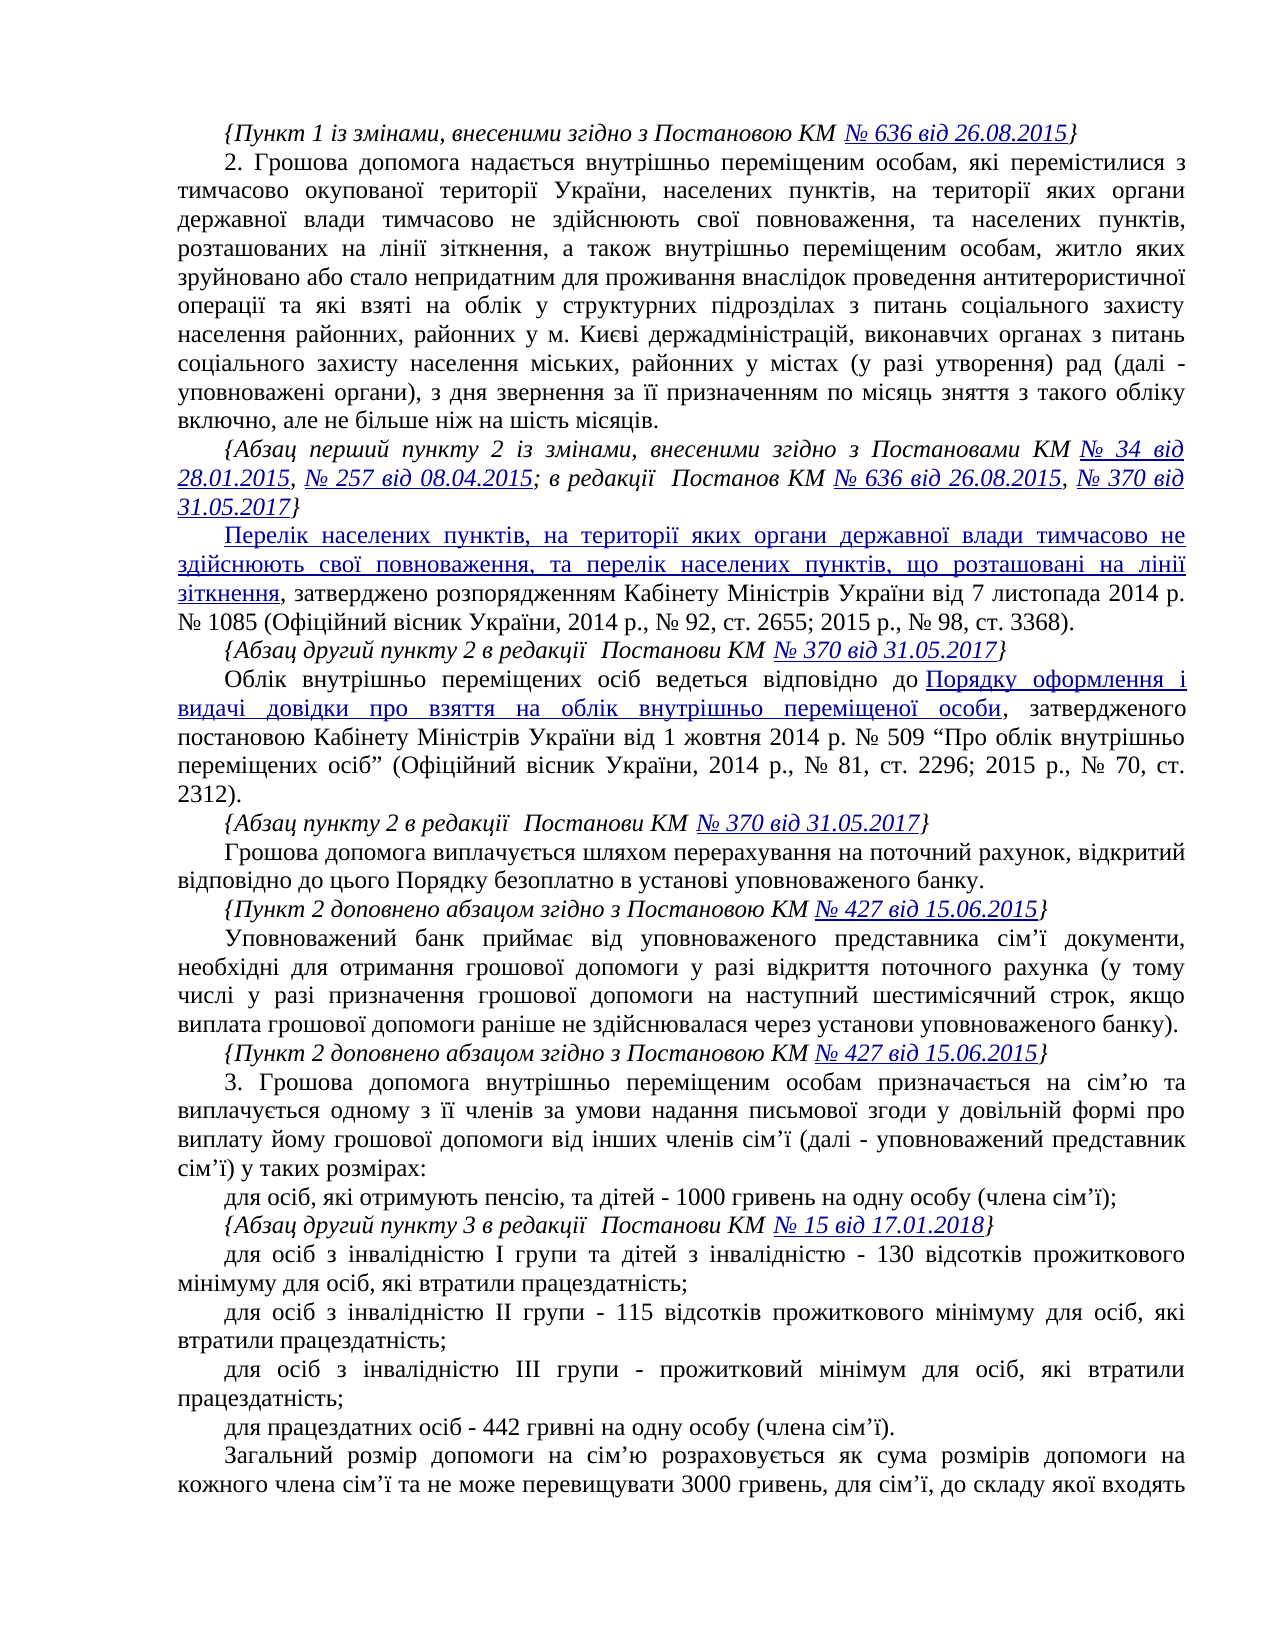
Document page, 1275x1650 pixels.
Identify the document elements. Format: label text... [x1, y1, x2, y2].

text для осіб з інвалідністю II групи - 115 відсотків прожиткового мінімуму для осіб, які втратили працездатність; [177, 1297, 1186, 1354]
text {Абзац другий пункту 2 в редакції Постанови КМ № 370 від 31.05.2017} [177, 636, 1186, 664]
text {Абзац перший пункту 2 із змінами, внесеними згідно з Постановами КМ № 34 від 28.01.2015, № 257 від 08.04.2015; в редакції Постанов КМ № 636 від 26.08.2015, № 370 від 31.05.2017} [177, 434, 1186, 521]
text {Пункт 2 доповнено абзацом згідно з Постановою КМ № 427 від 15.06.2015} [177, 1038, 1186, 1067]
text {Пункт 1 із змінами, внесеними згідно з Постановою КМ № 636 від 26.08.2015} [177, 118, 1186, 147]
text 3. Грошова допомога внутрішньо переміщеним особам призначається на сім’ю та виплачується одному з її членів за умови надання письмової згоди у довільній формі про виплату йому грошової допомоги від інших членів сім’ї (далі - уповноважений представник сім’ї) у таких розмірах: [177, 1067, 1186, 1182]
text для працездатних осіб - 442 гривні на одну особу (члена сім’ї). [177, 1412, 1186, 1441]
text 2. Грошова допомога надається внутрішньо переміщеним особам, які перемістилися з тимчасово окупованої території України, населених пунктів, на території яких органи державної влади тимчасово не здійснюють свої повноваження, та населених пунктів, розташованих на лінії зіткнення, а також внутрішньо переміщеним особам, житло яких зруйновано або стало непридатним для проживання внаслідок проведення антитерористичної операції та які взяті на облік у структурних підрозділах з питань соціального захисту населення районних, районних у м. Києві держадміністрацій, виконавчих органах з питань соціального захисту населення міських, районних у містах (у разі утворення) рад (далі - уповноважені органи), з дня звернення за її призначенням по місяць зняття з такого обліку включно, але не більше ніж на шість місяців. [177, 147, 1186, 434]
text для осіб з інвалідністю I групи та дітей з інвалідністю - 130 відсотків прожиткового мінімуму для осіб, які втратили працездатність; [177, 1239, 1186, 1297]
text для осіб з інвалідністю III групи - прожитковий мінімум для осіб, які втратили працездатність; [177, 1354, 1186, 1412]
text {Абзац другий пункту 3 в редакції Постанови КМ № 15 від 17.01.2018} [177, 1211, 1186, 1239]
text Перелік населених пунктів, на території яких органи державної влади тимчасово не здійснюють свої повноваження, та перелік населених пунктів, що розташовані на лінії зіткнення, затверджено розпорядженням Кабінету Міністрів України від 7 листопада 2014 р. № 1085 (Офіційний вісник України, 2014 р., № 92, ст. 2655; 2015 р., № 98, ст. 3368). [177, 575, 1186, 636]
text Грошова допомога виплачується шляхом перерахування на поточний рахунок, відкритий відповідно до цього Порядку безоплатно в установі уповноваженого банку. [177, 837, 1186, 894]
text Уповноважений банк приймає від уповноваженого представника сім’ї документи, необхідні для отримання грошової допомоги у разі відкриття поточного рахунка (у тому числі у разі призначення грошової допомоги на наступний шестимісячний строк, якщо виплата грошової допомоги раніше не здійснювалася через установи уповноваженого банку). [177, 923, 1186, 1038]
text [177, 1441, 1186, 1498]
text для осіб, які отримують пенсію, та дітей - 1000 гривень на одну особу (члена сім’ї); [177, 1182, 1186, 1211]
text {Пункт 2 доповнено абзацом згідно з Постановою КМ № 427 від 15.06.2015} [177, 894, 1186, 923]
text {Абзац пункту 2 в редакції Постанови КМ № 370 від 31.05.2017} [177, 808, 1186, 837]
text Перелік населених пунктів, на території яких органи державної влади тимчасово не здійснюють свої повноваження, та перелік населених пунктів, що розташовані на лінії зіткнення, затверджено розпорядженням Кабінету Міністрів України від 7 листопада 2014 р. № 1085 (Офіційний вісник України, 2014 р., № 92, ст. 2655; 2015 р., № 98, ст. 3368). [177, 521, 1186, 574]
text Облік внутрішньо переміщених осіб ведеться відповідно до Порядку оформлення і видачі довідки про взяття на облік внутрішньо переміщеної особи, затвердженого постановою Кабінету Міністрів України від 1 жовтня 2014 р. № 509 “Про облік внутрішньо переміщених осіб” (Офіційний вісник України, 2014 р., № 81, ст. 2296; 2015 р., № 70, ст. 2312). [177, 664, 1186, 808]
